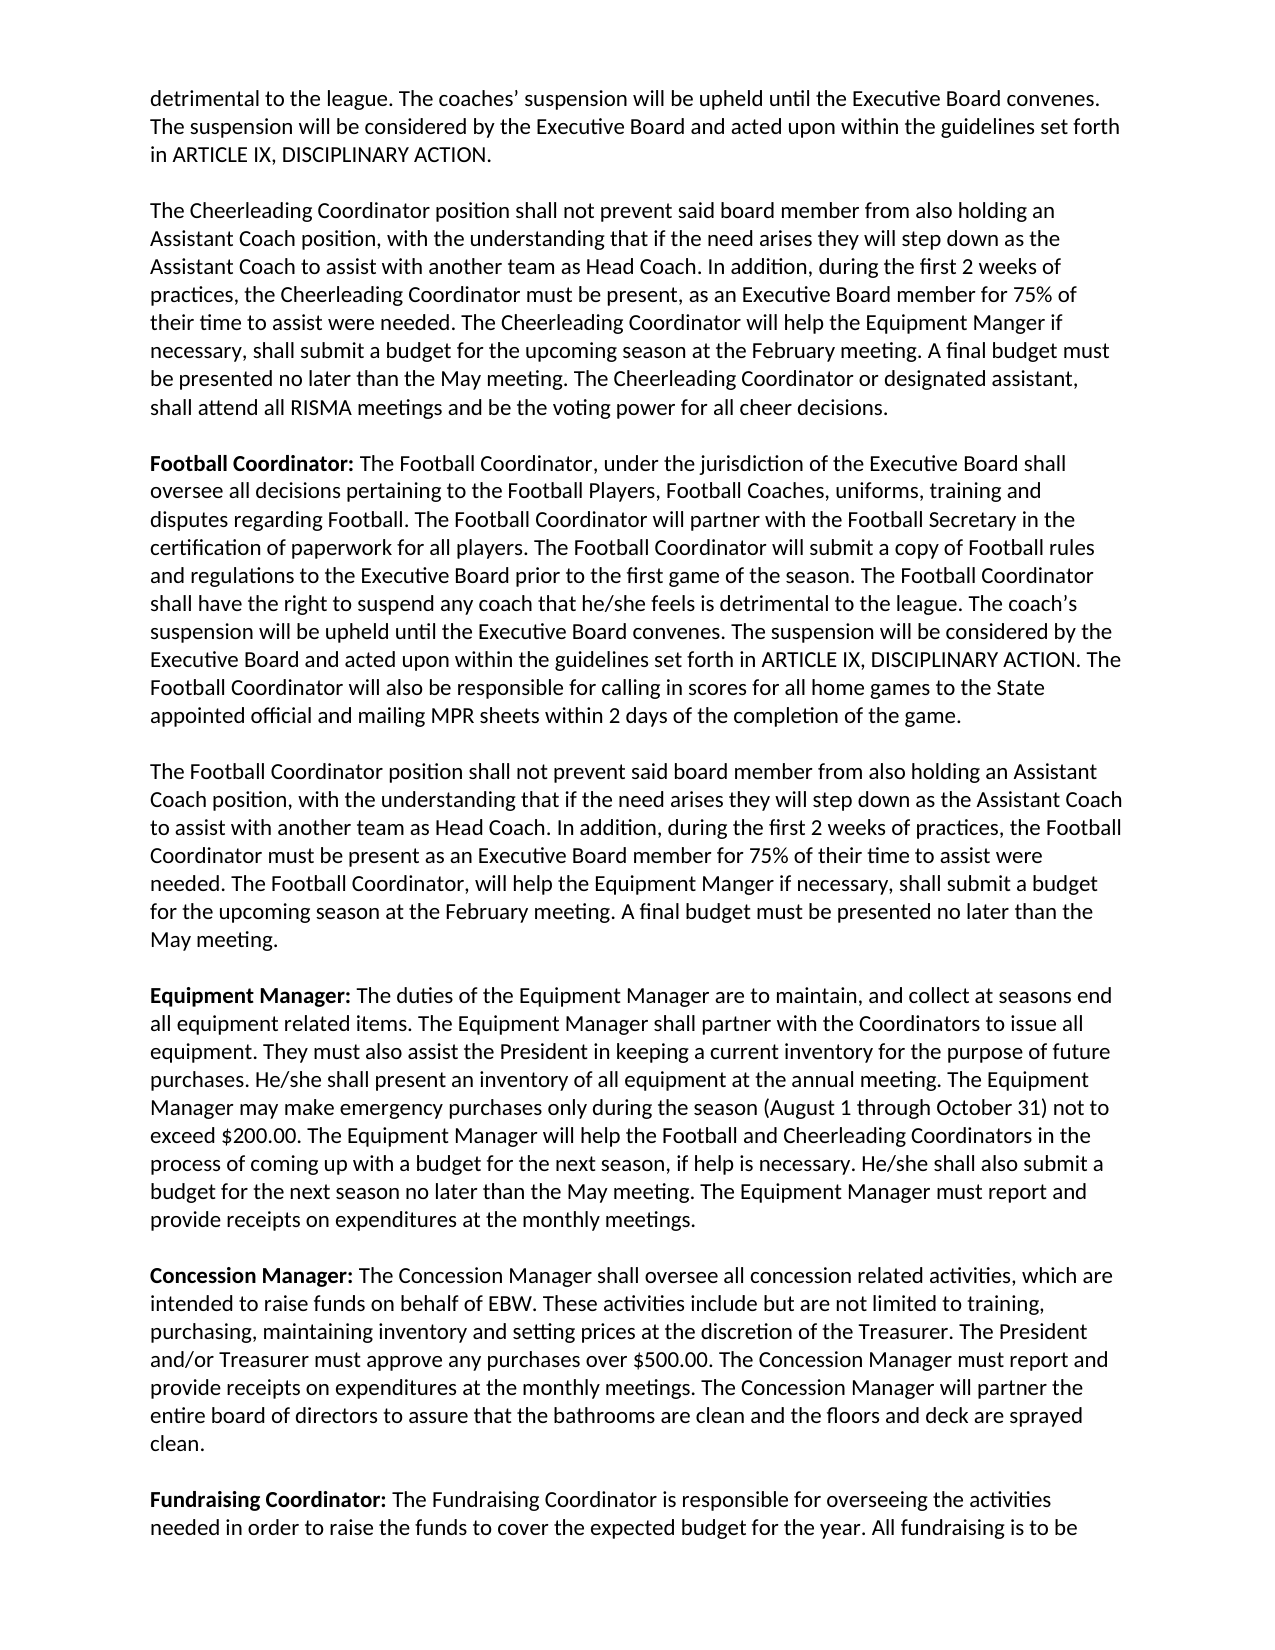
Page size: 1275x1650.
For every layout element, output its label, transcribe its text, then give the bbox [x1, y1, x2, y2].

text Football Coordinator: The Football Coordinator, under the jurisdiction of the Executive Board shall oversee all decisions pertaining to the Football Players, Football Coaches, uniforms, training and disputes regarding Football. The Football Coordinator will partner with the Football Secretary in the certification of paperwork for all players. The Football Coordinator will submit a copy of Football rules and regulations to the Executive Board prior to the first game of the season. The Football Coordinator shall have the right to suspend any coach that he/she feels is detrimental to the league. The coach’s suspension will be upheld until the Executive Board convenes. The suspension will be considered by the Executive Board and acted upon within the guidelines set forth in ARTICLE IX, DISCIPLINARY ACTION. The Football Coordinator will also be responsible for calling in scores for all home games to the State appointed official and mailing MPR sheets within 2 days of the completion of the game. [150, 449, 1125, 729]
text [150, 84, 1125, 168]
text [150, 1485, 1125, 1541]
text The Football Coordinator position shall not prevent said board member from also holding an Assistant Coach position, with the understanding that if the need arises they will step down as the Assistant Coach to assist with another team as Head Coach. In addition, during the first 2 weeks of practices, the Football Coordinator must be present as an Executive Board member for 75% of their time to assist were needed. The Football Coordinator, will help the Equipment Manger if necessary, shall submit a budget for the upcoming season at the February meeting. A final budget must be presented no later than the May meeting. [150, 757, 1125, 953]
text Concession Manager: The Concession Manager shall oversee all concession related activities, which are intended to raise funds on behalf of EBW. These activities include but are not limited to training, purchasing, maintaining inventory and setting prices at the discretion of the Treasurer. The President and/or Treasurer must approve any purchases over $500.00. The Concession Manager must report and provide receipts on expenditures at the monthly meetings. The Concession Manager will partner the entire board of directors to assure that the bathrooms are clean and the floors and deck are sprayed clean. [150, 1261, 1125, 1457]
text Equipment Manager: The duties of the Equipment Manager are to maintain, and collect at seasons end all equipment related items. The Equipment Manager shall partner with the Coordinators to issue all equipment. They must also assist the President in keeping a current inventory for the purpose of future purchases. He/she shall present an inventory of all equipment at the annual meeting. The Equipment Manager may make emergency purchases only during the season (August 1 through October 31) not to exceed $200.00. The Equipment Manager will help the Football and Cheerleading Coordinators in the process of coming up with a budget for the next season, if help is necessary. He/she shall also submit a budget for the next season no later than the May meeting. The Equipment Manager must report and provide receipts on expenditures at the monthly meetings. [150, 981, 1125, 1233]
text The Cheerleading Coordinator position shall not prevent said board member from also holding an Assistant Coach position, with the understanding that if the need arises they will step down as the Assistant Coach to assist with another team as Head Coach. In addition, during the first 2 weeks of practices, the Cheerleading Coordinator must be present, as an Executive Board member for 75% of their time to assist were needed. The Cheerleading Coordinator will help the Equipment Manger if necessary, shall submit a budget for the upcoming season at the February meeting. A final budget must be presented no later than the May meeting. The Cheerleading Coordinator or designated assistant, shall attend all RISMA meetings and be the voting power for all cheer decisions. [150, 196, 1125, 421]
